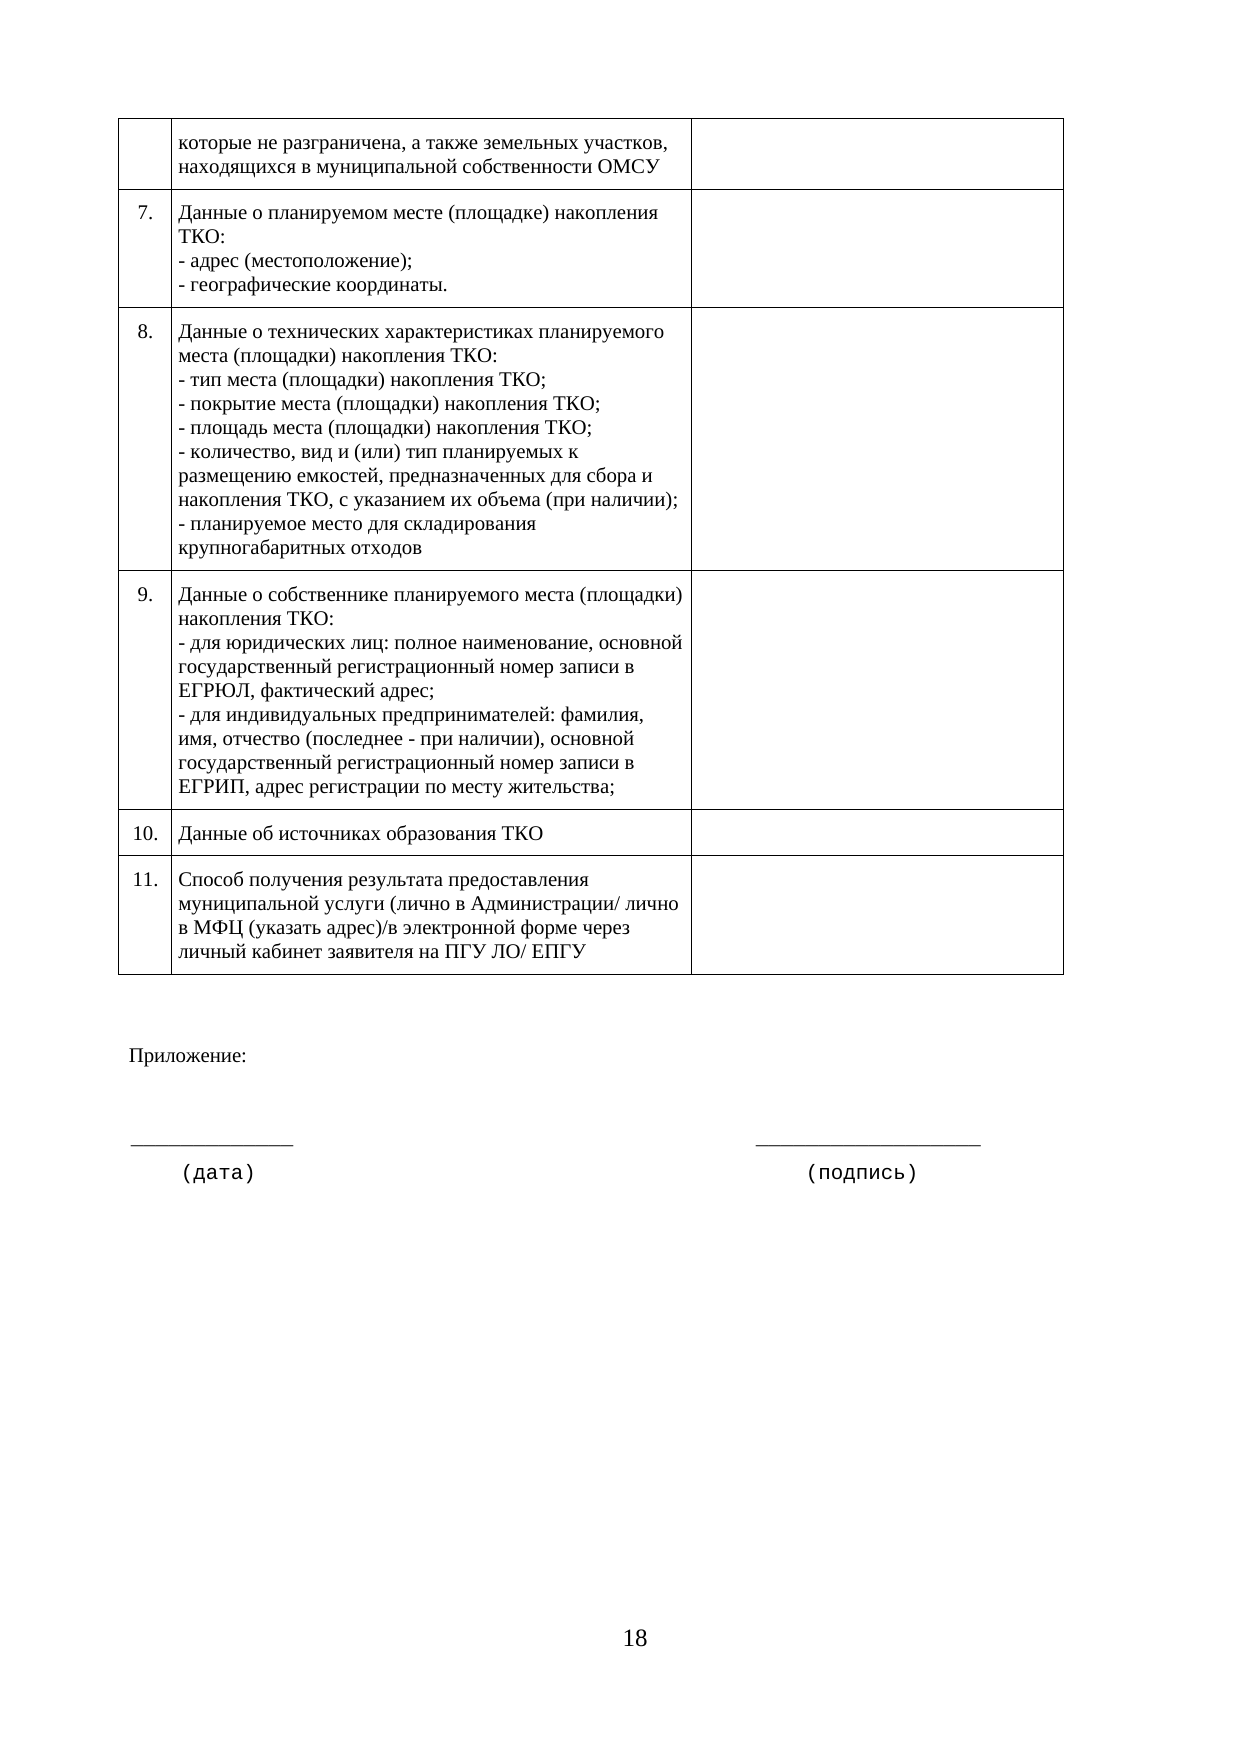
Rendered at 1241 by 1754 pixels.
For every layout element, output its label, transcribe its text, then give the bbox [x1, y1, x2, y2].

table_cell Данные о собственнике планируемого места (площадки) накопления ТКО: - для юридических лиц: полное наименование, основной государственный регистрационный номер записи в ЕГРЮЛ, фактический адрес; - для индивидуальных предпринимателей: фамилия, имя, отчество (последнее - при наличии), основной государственный регистрационный номер записи в ЕГРИП, адрес регистрации по месту жительства; [172, 571, 691, 809]
table_cell [692, 119, 1063, 188]
subtitle (дата) (подпись) [118, 1162, 1152, 1186]
subtitle _____________ __________________ [118, 1127, 1152, 1150]
subtitle Приложение: [118, 1043, 1152, 1067]
table_cell 6. [119, 119, 171, 188]
table_cell 11. [119, 856, 171, 974]
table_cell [172, 119, 691, 188]
table_cell [692, 308, 1063, 570]
table_cell 8. [119, 308, 171, 570]
table_cell Данные о технических характеристиках планируемого места (площадки) накопления ТКО: - тип места (площадки) накопления ТКО; - покрытие места (площадки) накопления ТКО; - площадь места (площадки) накопления ТКО; - количество, вид и (или) тип планируемых к размещению емкостей, предназначенных для сбора и накопления ТКО, с указанием их объема (при наличии); - планируемое место для складирования крупногабаритных отходов [172, 308, 691, 570]
table_cell [692, 571, 1063, 809]
table_cell [692, 810, 1063, 855]
table_cell 7. [119, 190, 171, 307]
table_cell 10. [119, 810, 171, 855]
table_cell Способ получения результата предоставления муниципальной услуги (лично в Администрации/ лично в МФЦ (указать адрес)/в электронной форме через личный кабинет заявителя на ПГУ ЛО/ ЕПГУ [172, 856, 691, 974]
table_cell Данные об источниках образования ТКО [172, 810, 691, 855]
table_cell [692, 856, 1063, 974]
table_cell [692, 190, 1063, 307]
table_cell 9. [119, 571, 171, 809]
table_cell Данные о планируемом месте (площадке) накопления ТКО: - адрес (местоположение); - географические координаты. [172, 190, 691, 307]
